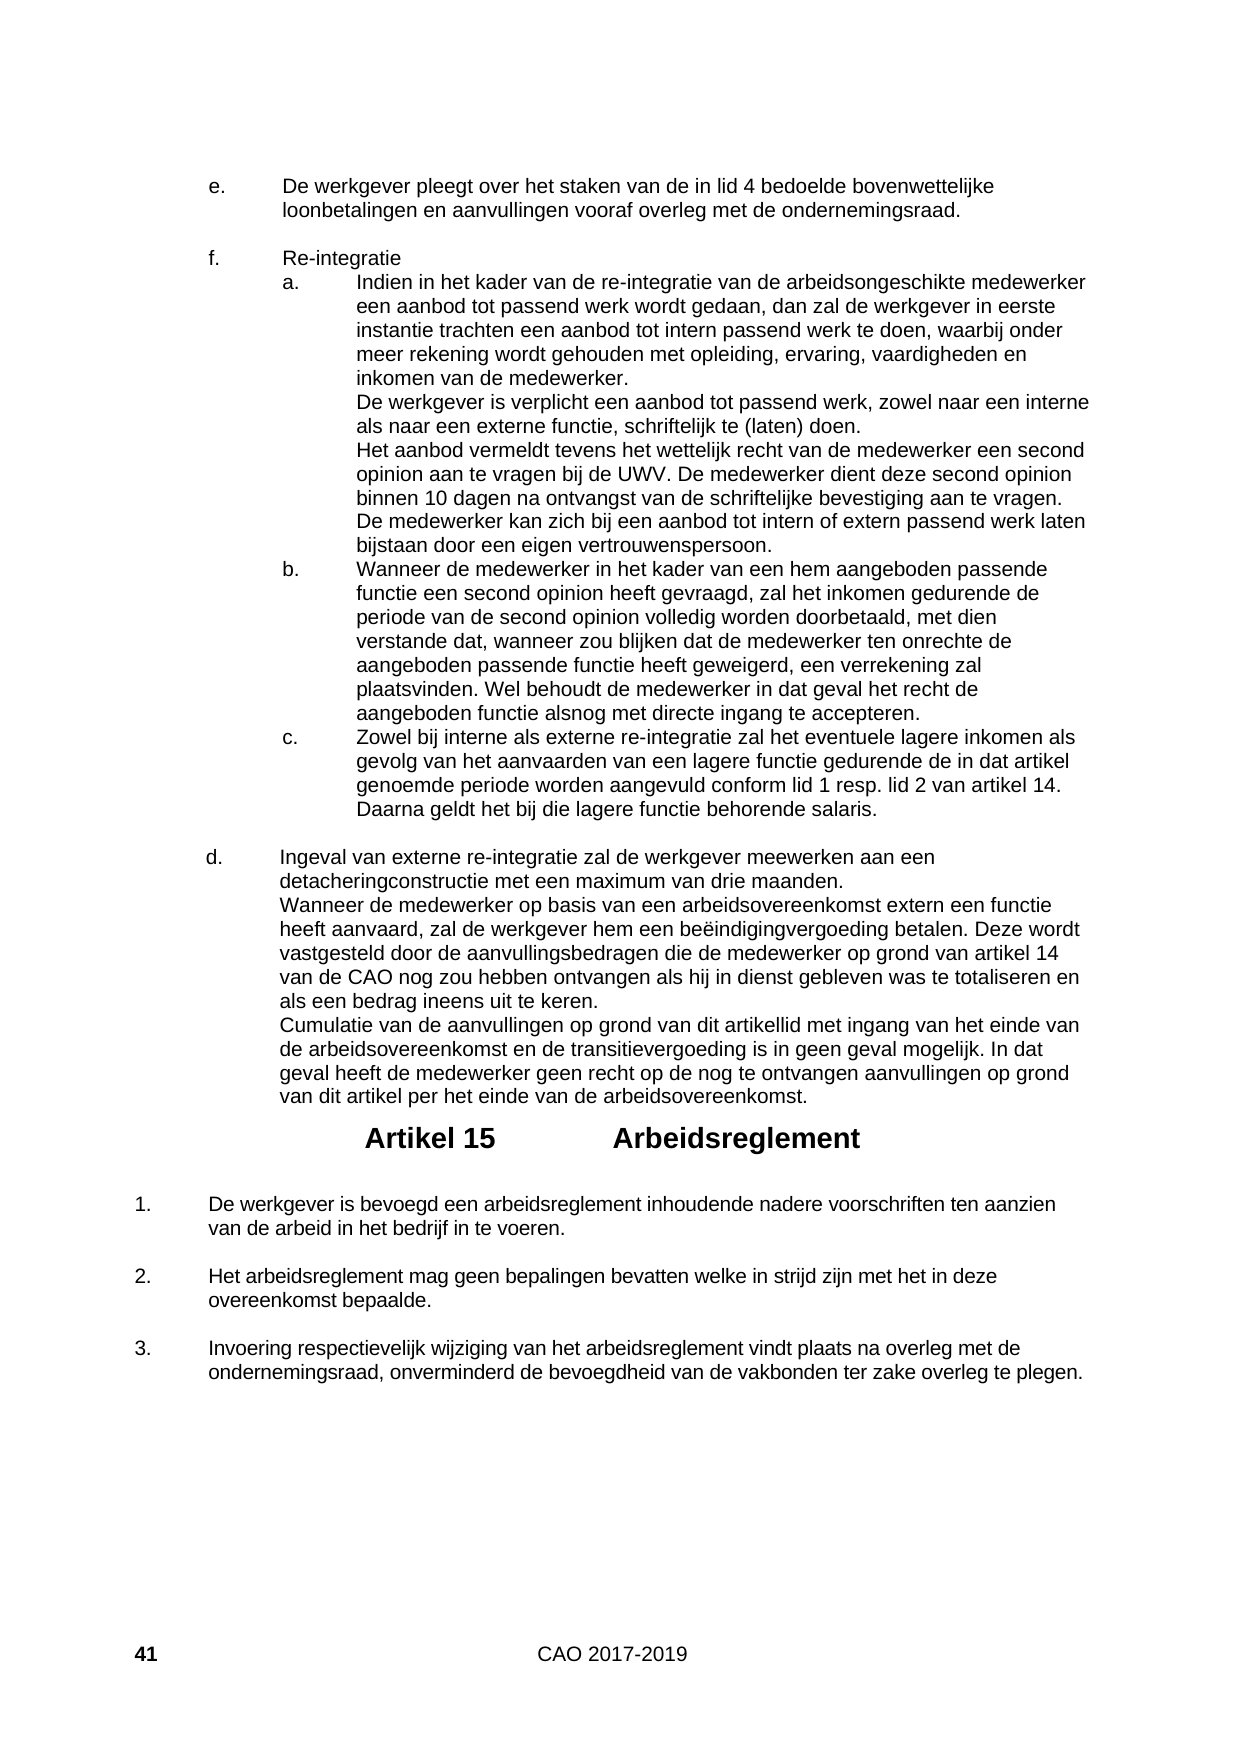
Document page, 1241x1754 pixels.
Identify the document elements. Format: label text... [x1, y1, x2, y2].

list Het arbeidsreglement mag geen bepalingen bevatten welke in strijd zijn met het in deze overeenkomst bepaalde. [134, 1264, 1090, 1312]
list Ingeval van externe re-integratie zal de werkgever meewerken aan een detacheringconstructie met een maximum van drie maanden. Wanneer de medewerker op basis van een arbeidsovereenkomst extern een functie heeft aanvaard, zal de werkgever hem een beëindigingvergoeding betalen. Deze wordt vastgesteld door de aanvullingsbedragen die de medewerker op grond van artikel 14 van de CAO nog zou hebben ontvangen als hij in dienst gebleven was te totaliseren en als een bedrag ineens uit te keren. [206, 845, 1090, 1012]
list Indien in het kader van de re-integratie van de arbeidsongeschikte medewerker een aanbod tot passend werk wordt gedaan, dan zal de werkgever in eerste instantie trachten een aanbod tot intern passend werk te doen, waarbij onder meer rekening wordt gehouden met opleiding, ervaring, vaardigheden en inkomen van de medewerker. De werkgever is verplicht een aanbod tot passend werk, zowel naar een interne als naar een externe functie, schriftelijk te (laten) doen. Het aanbod vermeldt tevens het wettelijk recht van de medewerker een second opinion aan te vragen bij de UWV. De medewerker dient deze second opinion binnen 10 dagen na ontvangst van de schriftelijke bevestiging aan te vragen. De medewerker kan zich bij een aanbod tot intern of extern passend werk laten bijstaan door een eigen vertrouwenspersoon. [282, 270, 1090, 557]
list De werkgever is bevoegd een arbeidsreglement inhoudende nadere voorschriften ten aanzien van de arbeid in het bedrijf in te voeren. [134, 1192, 1090, 1240]
subtitle Artikel 15 Arbeidsreglement [134, 1121, 1090, 1154]
list Re-integratie [208, 246, 1090, 270]
list Wanneer de medewerker in het kader van een hem aangeboden passende functie een second opinion heeft gevraagd, zal het inkomen gedurende de periode van de second opinion volledig worden doorbetaald, met dien verstande dat, wanneer zou blijken dat de medewerker ten onrechte de aangeboden passende functie heeft geweigerd, een verrekening zal plaatsvinden. Wel behoudt de medewerker in dat geval het recht de aangeboden functie alsnog met directe ingang te accepteren. [282, 557, 1090, 725]
list De werkgever pleegt over het staken van de in lid 4 bedoelde bovenwettelijke loonbetalingen en aanvullingen vooraf overleg met de ondernemingsraad. [208, 174, 1090, 246]
text Daarna geldt het bij die lagere functie behorende salaris. [282, 797, 1090, 821]
list Invoering respectievelijk wijziging van het arbeidsreglement vindt plaats na overleg met de ondernemingsraad, onverminderd de bevoegdheid van de vakbonden ter zake overleg te plegen. [134, 1336, 1090, 1383]
list Zowel bij interne als externe re-integratie zal het eventuele lagere inkomen als gevolg van het aanvaarden van een lagere functie gedurende de in dat artikel genoemde periode worden aangevuld conform lid 1 resp. lid 2 van artikel 14. [282, 725, 1090, 797]
text Cumulatie van de aanvullingen op grond van dit artikellid met ingang van het einde van de arbeidsovereenkomst en de transitievergoeding is in geen geval mogelijk. In dat geval heeft de medewerker geen recht op de nog te ontvangen aanvullingen op grond van dit artikel per het einde van de arbeidsovereenkomst. [279, 1012, 1090, 1108]
